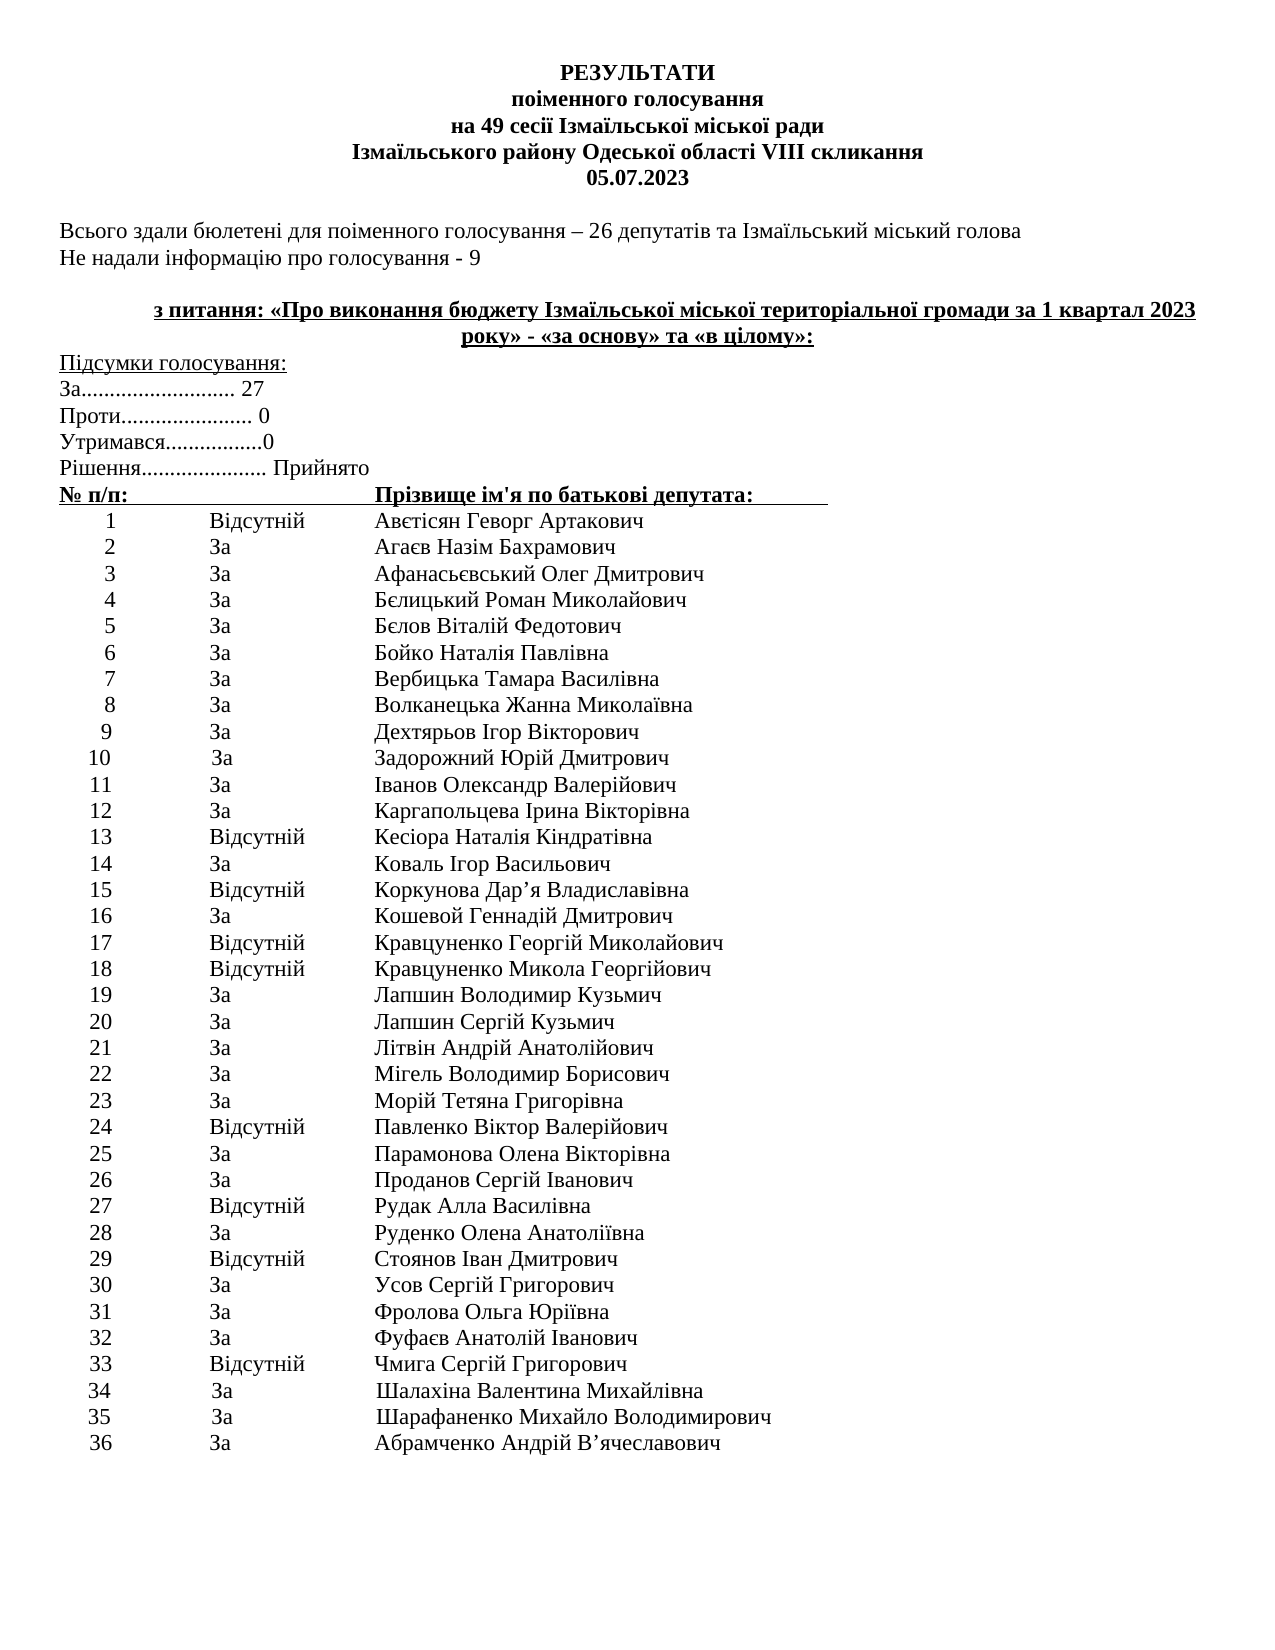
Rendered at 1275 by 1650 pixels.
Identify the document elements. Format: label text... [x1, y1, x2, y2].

text 21 За Літвін Андрій Анатолійович [59, 1034, 1216, 1061]
text 9 За Дехтярьов Ігор Вікторович [59, 718, 1216, 744]
text 5 За Бєлов Віталій Федотович [59, 612, 1216, 639]
text 19 За Лапшин Володимир Кузьмич [59, 981, 1216, 1008]
text Рішення...................... Прийнято [59, 454, 1216, 481]
text Ізмаїльського району Одеської області VIІI скликання [59, 138, 1216, 164]
text поіменного голосування [59, 85, 1216, 112]
text 17 Відсутній Кравцуненко Георгій Миколайович [59, 929, 1216, 955]
text 33 Відсутній Чмига Сергій Григорович [59, 1350, 1216, 1377]
text 7 За Вербицька Тамара Василівна [59, 665, 1216, 692]
text 36 За Абрамченко Андрій В’ячеславович [59, 1429, 1216, 1456]
text № п/п: Прізвище ім'я по батькові депутата: [59, 481, 1216, 507]
text 35 За Шарафаненко Михайло Володимирович [59, 1403, 1216, 1429]
text За........................... 27 [59, 375, 1216, 402]
text 31 За Фролова Ольга Юріївна [59, 1298, 1216, 1324]
text 2 За Агаєв Назім Бахрамович [59, 533, 1216, 560]
text 27 Відсутній Рудак Алла Василівна [59, 1192, 1216, 1219]
text 22 За Мігель Володимир Борисович [59, 1061, 1216, 1087]
text 30 За Усов Сергій Григорович [59, 1271, 1216, 1298]
text 11 За Іванов Олександр Валерійович [59, 771, 1216, 797]
text з питання: «Про виконання бюджету Ізмаїльської міської територіальної громади за 1 квартал 2023 року» - «за основу» та «в цілому»: [59, 296, 1216, 349]
text 32 За Фуфаєв Анатолій Іванович [59, 1324, 1216, 1350]
text 29 Відсутній Стоянов Іван Дмитрович [59, 1245, 1216, 1271]
text 3 За Афанасьєвський Олег Дмитрович [59, 560, 1216, 586]
text 15 Відсутній Коркунова Дар’я Владиславівна [59, 876, 1216, 902]
text 25 За Парамонова Олена Вікторівна [59, 1139, 1216, 1166]
text 8 За Волканецька Жанна Миколаївна [59, 692, 1216, 718]
text 18 Відсутній Кравцуненко Микола Георгійович [59, 955, 1216, 981]
text Всього здали бюлетені для поіменного голосування – 26 депутатів та Ізмаїльський міський голова [59, 217, 1216, 243]
text РЕЗУЛЬТАТИ [59, 59, 1216, 85]
text на 49 сесії Ізмаїльської міської ради [59, 112, 1216, 138]
text Не надали інформацію про голосування - 9 [59, 243, 1216, 270]
text 14 За Коваль Ігор Васильович [59, 850, 1216, 876]
text 4 За Бєлицький Роман Миколайович [59, 586, 1216, 612]
text 05.07.2023 [59, 164, 1216, 191]
text 1 Відсутній Авєтісян Геворг Артакович [59, 507, 1216, 533]
text Утримався.................0 [59, 428, 1216, 454]
text Підсумки голосування: [59, 349, 1216, 375]
text 16 За Кошевой Геннадій Дмитрович [59, 902, 1216, 929]
text 34 За Шалахіна Валентина Михайлівна [59, 1377, 1216, 1403]
text 20 За Лапшин Сергій Кузьмич [59, 1008, 1216, 1034]
text 12 За Каргапольцева Ірина Вікторівна [59, 797, 1216, 823]
text 26 За Проданов Сергій Іванович [59, 1166, 1216, 1192]
text 10 За Задорожний Юрій Дмитрович [59, 744, 1216, 771]
text 23 За Морій Тетяна Григорівна [59, 1087, 1216, 1113]
text 28 За Руденко Олена Анатоліївна [59, 1219, 1216, 1245]
text Проти....................... 0 [59, 402, 1216, 428]
text 6 За Бойко Наталія Павлівна [59, 639, 1216, 665]
text 13 Відсутній Кесіора Наталія Кіндратівна [59, 823, 1216, 850]
text 24 Відсутній Павленко Віктор Валерійович [59, 1113, 1216, 1139]
